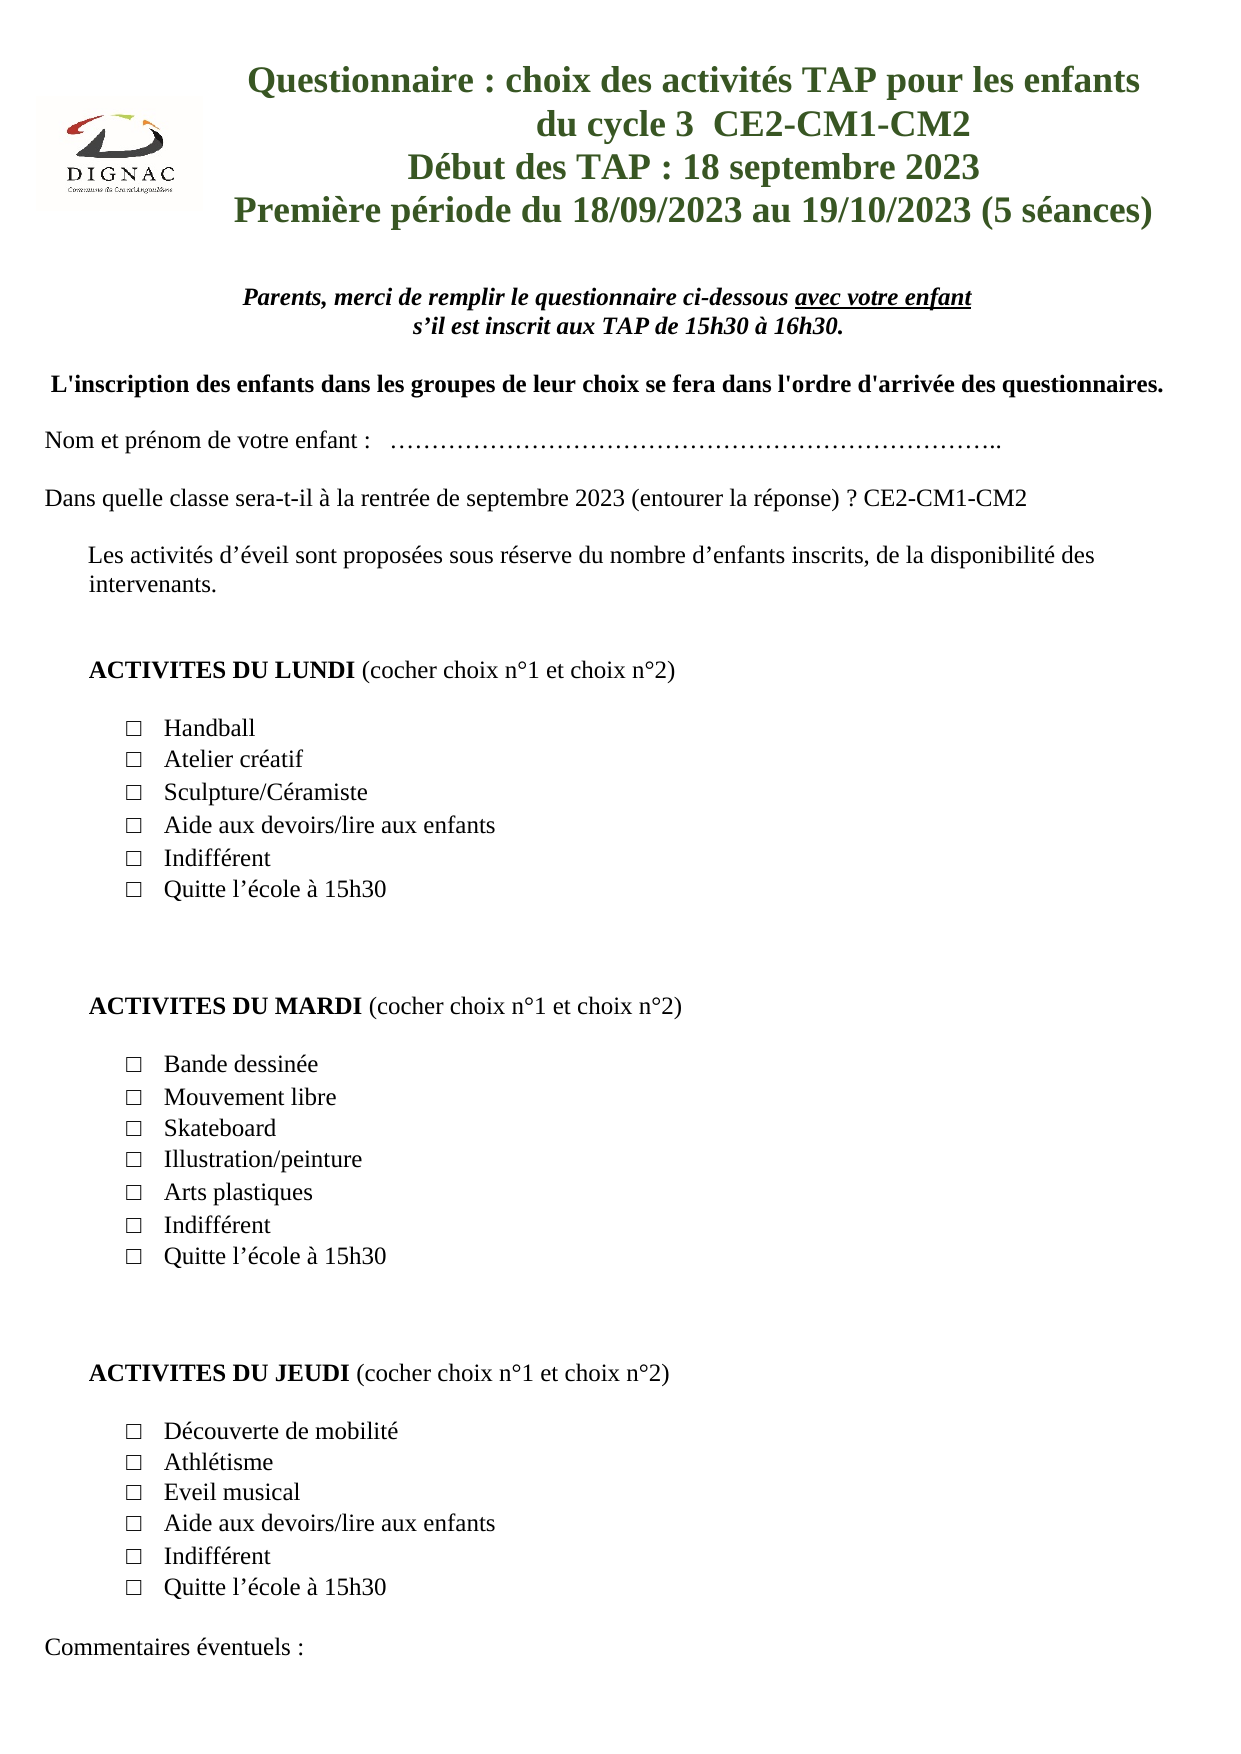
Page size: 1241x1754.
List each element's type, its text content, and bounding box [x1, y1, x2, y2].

text ACTIVITES DU MARDI (cocher choix n°1 et choix n°2) [89, 991, 1165, 1020]
text L'inscription des enfants dans les groupes de leur choix se fera dans l'ordre d'arrivée des questionnaires. [44, 369, 1165, 397]
text Parents, merci de remplir le questionnaire ci-dessous avec votre enfant [44, 282, 1165, 311]
text Début des TAP : 18 septembre 2023 [203, 144, 1165, 187]
list Découverte de mobilité [126, 1416, 1165, 1447]
list Commentaires éventuels : [44, 1632, 1165, 1661]
list Nom et prénom de votre enfant : ……………………………………………………………….. [44, 426, 1165, 454]
list Bande dessinée [126, 1049, 1165, 1080]
list Handball [126, 713, 1165, 744]
picture [34, 96, 203, 209]
list Les activités d’éveil sont proposées sous réserve du nombre d’enfants inscrits, de la disponibilité des intervenants. [88, 541, 1165, 598]
list Arts plastiques [126, 1177, 1165, 1208]
list Questionnaire : choix des activités TAP pour les enfants du cycle 3 CE2-CM1-CM2 [44, 58, 1165, 144]
list ACTIVITES DU LUNDI (cocher choix n°1 et choix n°2) [89, 656, 1165, 684]
list Aide aux devoirs/lire aux enfants [126, 1508, 1165, 1539]
text Première période du 18/09/2023 au 19/10/2023 (5 séances) [89, 187, 1165, 230]
list Mouvement libre [126, 1082, 1165, 1113]
text s’il est inscrit aux TAP de 15h30 à 16h30. [44, 311, 1165, 340]
list Illustration/peinture [126, 1144, 1165, 1175]
list Aide aux devoirs/lire aux enfants [126, 810, 1165, 841]
list Eveil musical [126, 1477, 1165, 1508]
list Dans quelle classe sera-t-il à la rentrée de septembre 2023 (entourer la réponse) ? CE2-CM1-CM2 [44, 483, 1165, 512]
list Sculpture/Céramiste [126, 777, 1165, 808]
list Indifférent [126, 1210, 1165, 1241]
list Atelier créatif [126, 744, 1165, 775]
list Skateboard [126, 1113, 1165, 1144]
list Quitte l’école à 15h30 [126, 1572, 1165, 1603]
list Indifférent [126, 1541, 1165, 1572]
list Quitte l’école à 15h30 [126, 874, 1165, 905]
list Quitte l’école à 15h30 [126, 1241, 1165, 1272]
text ACTIVITES DU JEUDI (cocher choix n°1 et choix n°2) [89, 1358, 1165, 1387]
list Athlétisme [126, 1447, 1165, 1477]
list Indifférent [126, 843, 1165, 874]
